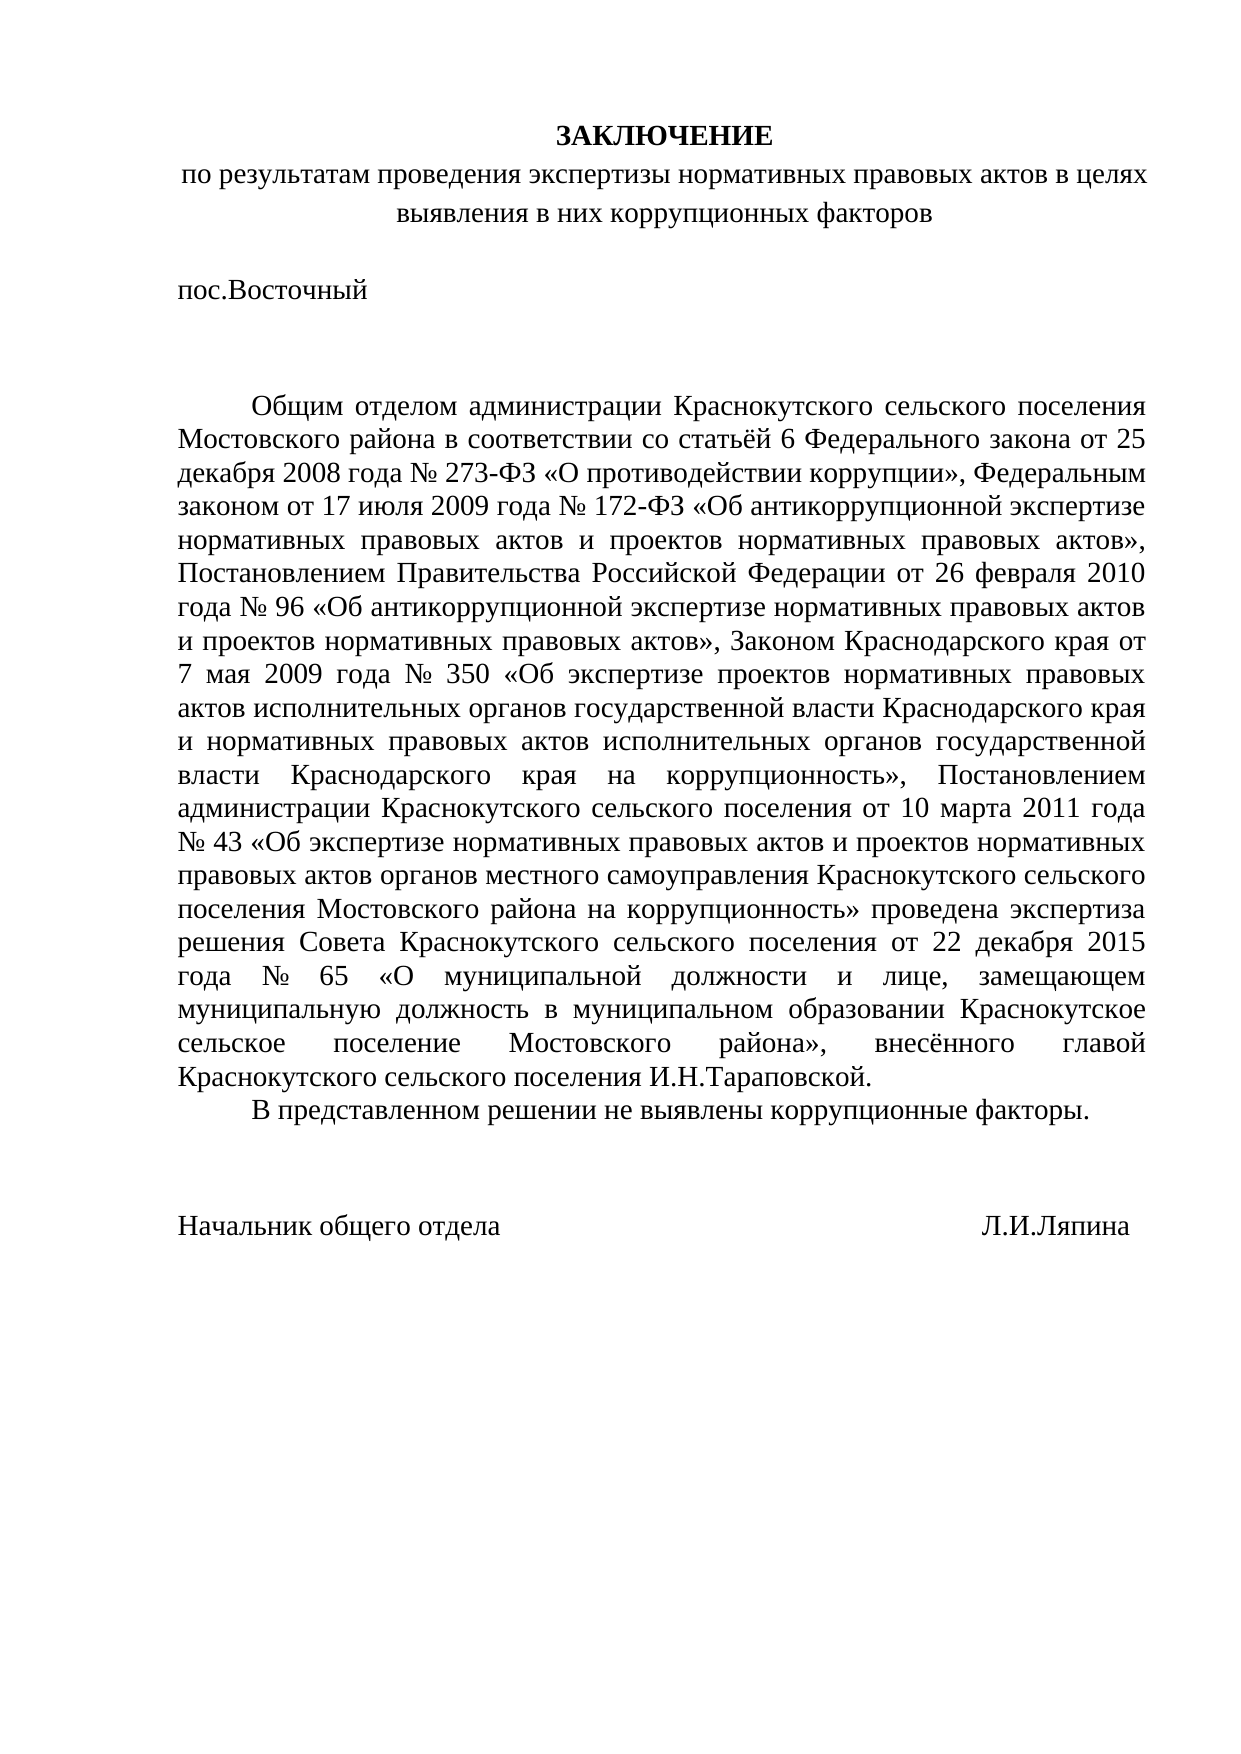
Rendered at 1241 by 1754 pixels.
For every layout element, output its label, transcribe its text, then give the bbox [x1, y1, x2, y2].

text В представленном решении не выявлены коррупционные факторы. [177, 1092, 1152, 1126]
text Начальник общего отдела Л.И.Ляпина [177, 1208, 1152, 1241]
text по результатам проведения экспертизы нормативных правовых актов в целях выявления в них коррупционных факторов [177, 157, 1152, 229]
text Общим отделом администрации Краснокутского сельского поселения Мостовского района в соответствии со статьёй 6 Федерального закона от 25 декабря 2008 года № 273-ФЗ «О противодействии коррупции», Федеральным законом от 17 июля 2009 года № 172-ФЗ «Об антикоррупционной экспертизе нормативных правовых актов и проектов нормативных правовых актов», Постановлением Правительства Российской Федерации от 26 февраля 2010 года № 96 «Об антикоррупционной экспертизе нормативных правовых актов и проектов нормативных правовых актов», Законом Краснодарского края от 7 мая 2009 года № 350 «Об экспертизе проектов нормативных правовых актов исполнительных органов государственной власти Краснодарского края и нормативных правовых актов исполнительных органов государственной власти Краснодарского края на коррупционность», Постановлением администрации Краснокутского сельского поселения от 10 марта 2011 года № 43 «Об экспертизе нормативных правовых актов и проектов нормативных правовых актов органов местного самоуправления Краснокутского сельского поселения Мостовского района на коррупционность» проведена экспертиза решения Совета Краснокутского сельского поселения от 22 декабря 2015 года № 65 «О муниципальной должности и лице, замещающем муниципальную должность в муниципальном образовании Краснокутское сельское поселение Мостовского района», внесённого главой Краснокутского сельского поселения И.Н.Тараповской. [177, 388, 1146, 1092]
text ЗАКЛЮЧЕНИЕ [177, 118, 1152, 152]
text пос.Восточный [177, 272, 1152, 306]
